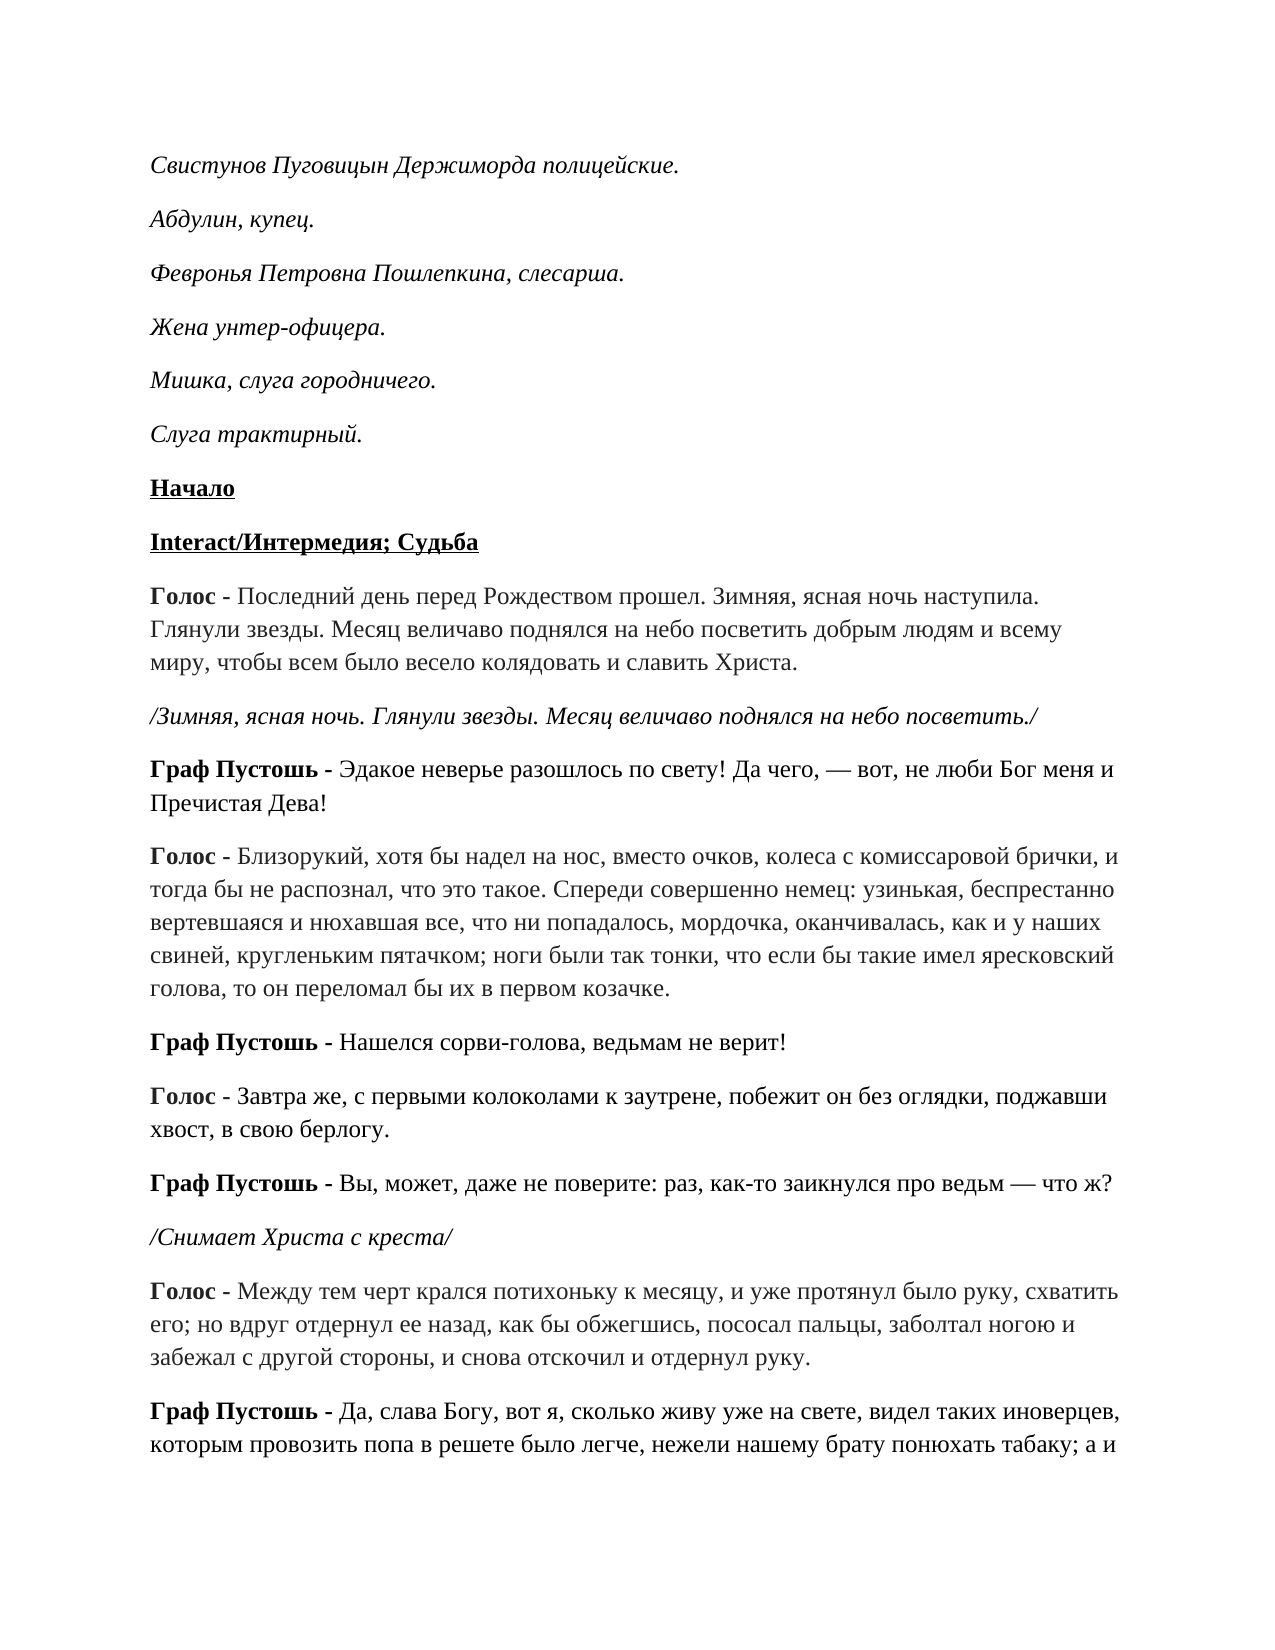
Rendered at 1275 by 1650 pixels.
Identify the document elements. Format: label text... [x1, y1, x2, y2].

text /Зимняя, ясная ночь. Глянули звезды. Месяц величаво поднялся на небо посветить./ [150, 701, 1125, 729]
text /Снимает Христа с креста/ [150, 1222, 1125, 1251]
text Голос - Завтра же, с первыми колоколами к заутрене, побежит он без оглядки, поджавши хвост, в свою берлогу. [150, 1081, 1125, 1143]
text Голос - Близорукий, хотя бы надел на нос, вместо очков, колеса с комиссаровой брички, и тогда бы не распознал, что это такое. Спереди совершенно немец: узинькая, беспрестанно вертевшаяся и нюхавшая все, что ни попадалось, мордочка, оканчивалась, как и у наших свиней, кругленьким пятачком; ноги были так тонки, что если бы такие имел яресковский голова, то он переломал бы их в первом козачке. [150, 841, 1125, 1002]
text Граф Пустошь - Вы, может, даже не поверите: раз, как-то заикнулся про ведьм — что ж? [150, 1168, 1125, 1197]
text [150, 1396, 1125, 1457]
text Голос - Последний день перед Рождеством прошел. Зимняя, ясная ночь наступила. Глянули звезды. Месяц величаво поднялся на небо посветить добрым людям и всему миру, чтобы всем было весело колядовать и славить Христа. [150, 581, 1125, 676]
text Жена унтер-офицера. [150, 312, 1125, 340]
text Слуга трактирный. [150, 419, 1125, 448]
text Граф Пустошь - Эдакое неверье разошлось по свету! Да чего, — вот, не люби Бог меня и Пречистая Дева! [150, 754, 1125, 816]
text Граф Пустошь - Нашелся сорви-голова, ведьмам не верит! [150, 1027, 1125, 1056]
text Мишка, слуга городничего. [150, 365, 1125, 394]
text Голос - Между тем черт крался потихоньку к месяцу, и уже протянул было руку, схватить его; но вдруг отдернул ее назад, как бы обжегшись, пососал пальцы, заболтал ногою и забежал с другой стороны, и снова отскочил и отдернул руку. [150, 1276, 1125, 1371]
text Interact/Интермедия; Судьба [150, 527, 1125, 556]
text Свистунов Пуговицын Держиморда полицейские. [150, 150, 1125, 179]
text Февронья Петровна Пошлепкина, слесарша. [150, 258, 1125, 286]
text Начало [150, 473, 1125, 502]
text Абдулин, купец. [150, 204, 1125, 233]
